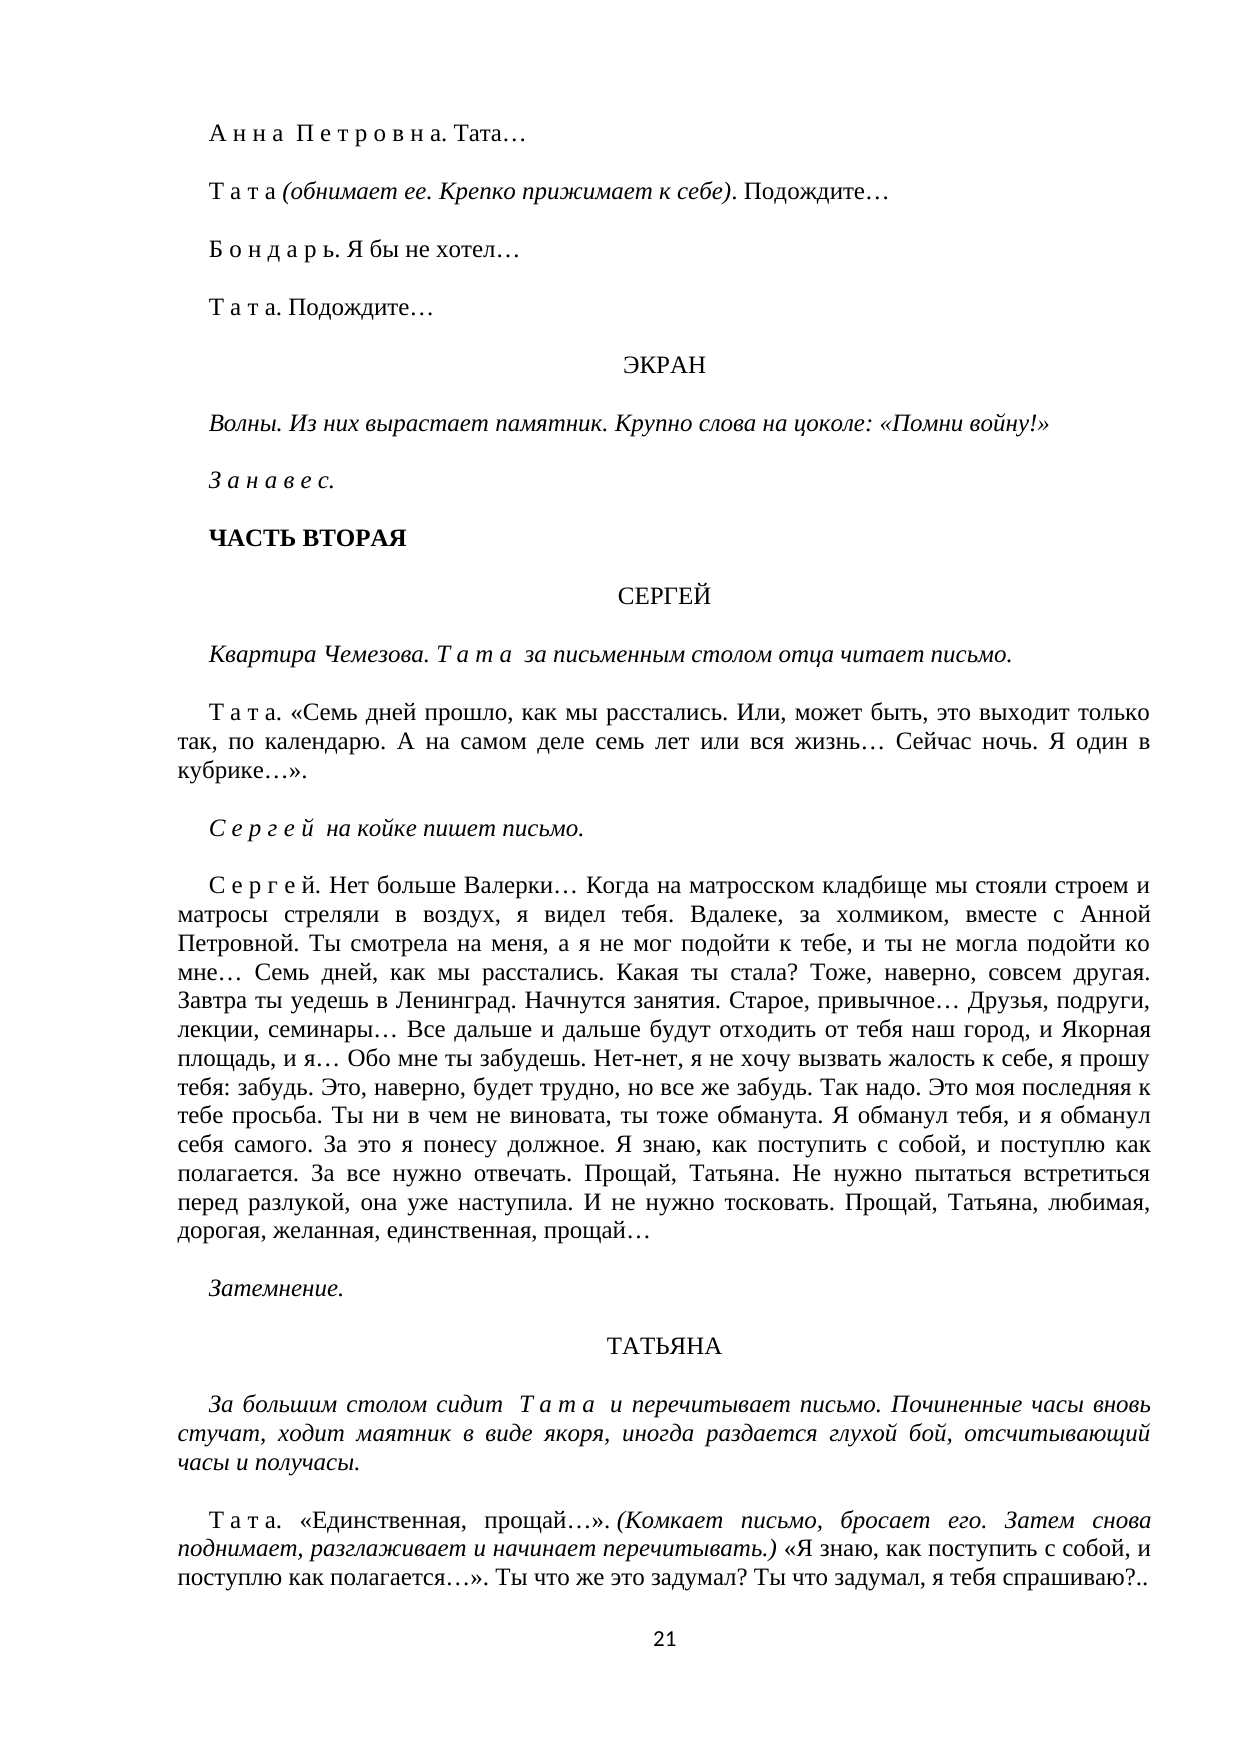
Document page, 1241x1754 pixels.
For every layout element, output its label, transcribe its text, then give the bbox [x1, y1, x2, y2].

text С е р г е й. Нет больше Валерки… Когда на матросском кладбище мы стояли строем и матросы стреляли в воздух, я видел тебя. Вдалеке, за холмиком, вместе с Анной Петровной. Ты смотрела на меня, а я не мог подойти к тебе, и ты не могла подойти ко мне… Семь дней, как мы расстались. Какая ты стала? Тоже, наверно, совсем другая. Завтра ты уедешь в Ленинград. Начнутся занятия. Старое, привычное… Друзья, подруги, лекции, семинары… Все дальше и дальше будут отходить от тебя наш город, и Якорная площадь, и я… Обо мне ты забудешь. Нет-нет, я не хочу вызвать жалость к себе, я прошу тебя: забудь. Это, наверно, будет трудно, но все же забудь. Так надо. Это моя последняя к тебе просьба. Ты ни в чем не виновата, ты тоже обманута. Я обманул тебя, и я обманул себя самого. За это я понесу должное. Я знаю, как поступить с собой, и поступлю как полагается. За все нужно отвечать. Прощай, Татьяна. Не нужно пытаться встретиться перед разлукой, она уже наступила. И не нужно тосковать. Прощай, Татьяна, любимая, дорогая, желанная, единственная, прощай… [177, 871, 1152, 1244]
text Затемнение. [177, 1273, 1152, 1302]
text ЧАСТЬ ВТОРАЯ [177, 523, 1152, 552]
text Квартира Чемезова. Т а т а за письменным столом отца читает письмо. [177, 639, 1152, 668]
text А н н а П е т р о в н а. Тата… [177, 118, 1152, 147]
text За большим столом сидит Т а т а и перечитывает письмо. Починенные часы вновь стучат, ходит маятник в виде якоря, иногда раздается глухой бой, отсчитывающий часы и получасы. [177, 1389, 1152, 1476]
text З а н а в е с. [177, 466, 1152, 494]
text Т а т а (обнимает ее. Крепко прижимает к себе). Подождите… [177, 176, 1152, 205]
text С е р г е й на койке пишет письмо. [177, 813, 1152, 841]
text Волны. Из них вырастает памятник. Крупно слова на цоколе: «Помни войну!» [177, 408, 1152, 436]
text Т а т а. «Единственная, прощай…». (Комкает письмо, бросает его. Затем снова поднимает, разглаживает и начинает перечитывать.) «Я знаю, как поступить с собой, и поступлю как полагается…». Ты что же это задумал? Ты что задумал, я тебя спрашиваю?.. [177, 1505, 1152, 1591]
text Т а т а. «Семь дней прошло, как мы расстались. Или, может быть, это выходит только так, по календарю. А на самом деле семь лет или вся жизнь… Сейчас ночь. Я один в кубрике…». [177, 697, 1152, 783]
text Т а т а. Подождите… [177, 292, 1152, 321]
text ЭКРАН [177, 350, 1152, 378]
text ТАТЬЯНА [177, 1331, 1152, 1360]
text Б о н д а р ь. Я бы не хотел… [177, 234, 1152, 263]
text СЕРГЕЙ [177, 581, 1152, 610]
